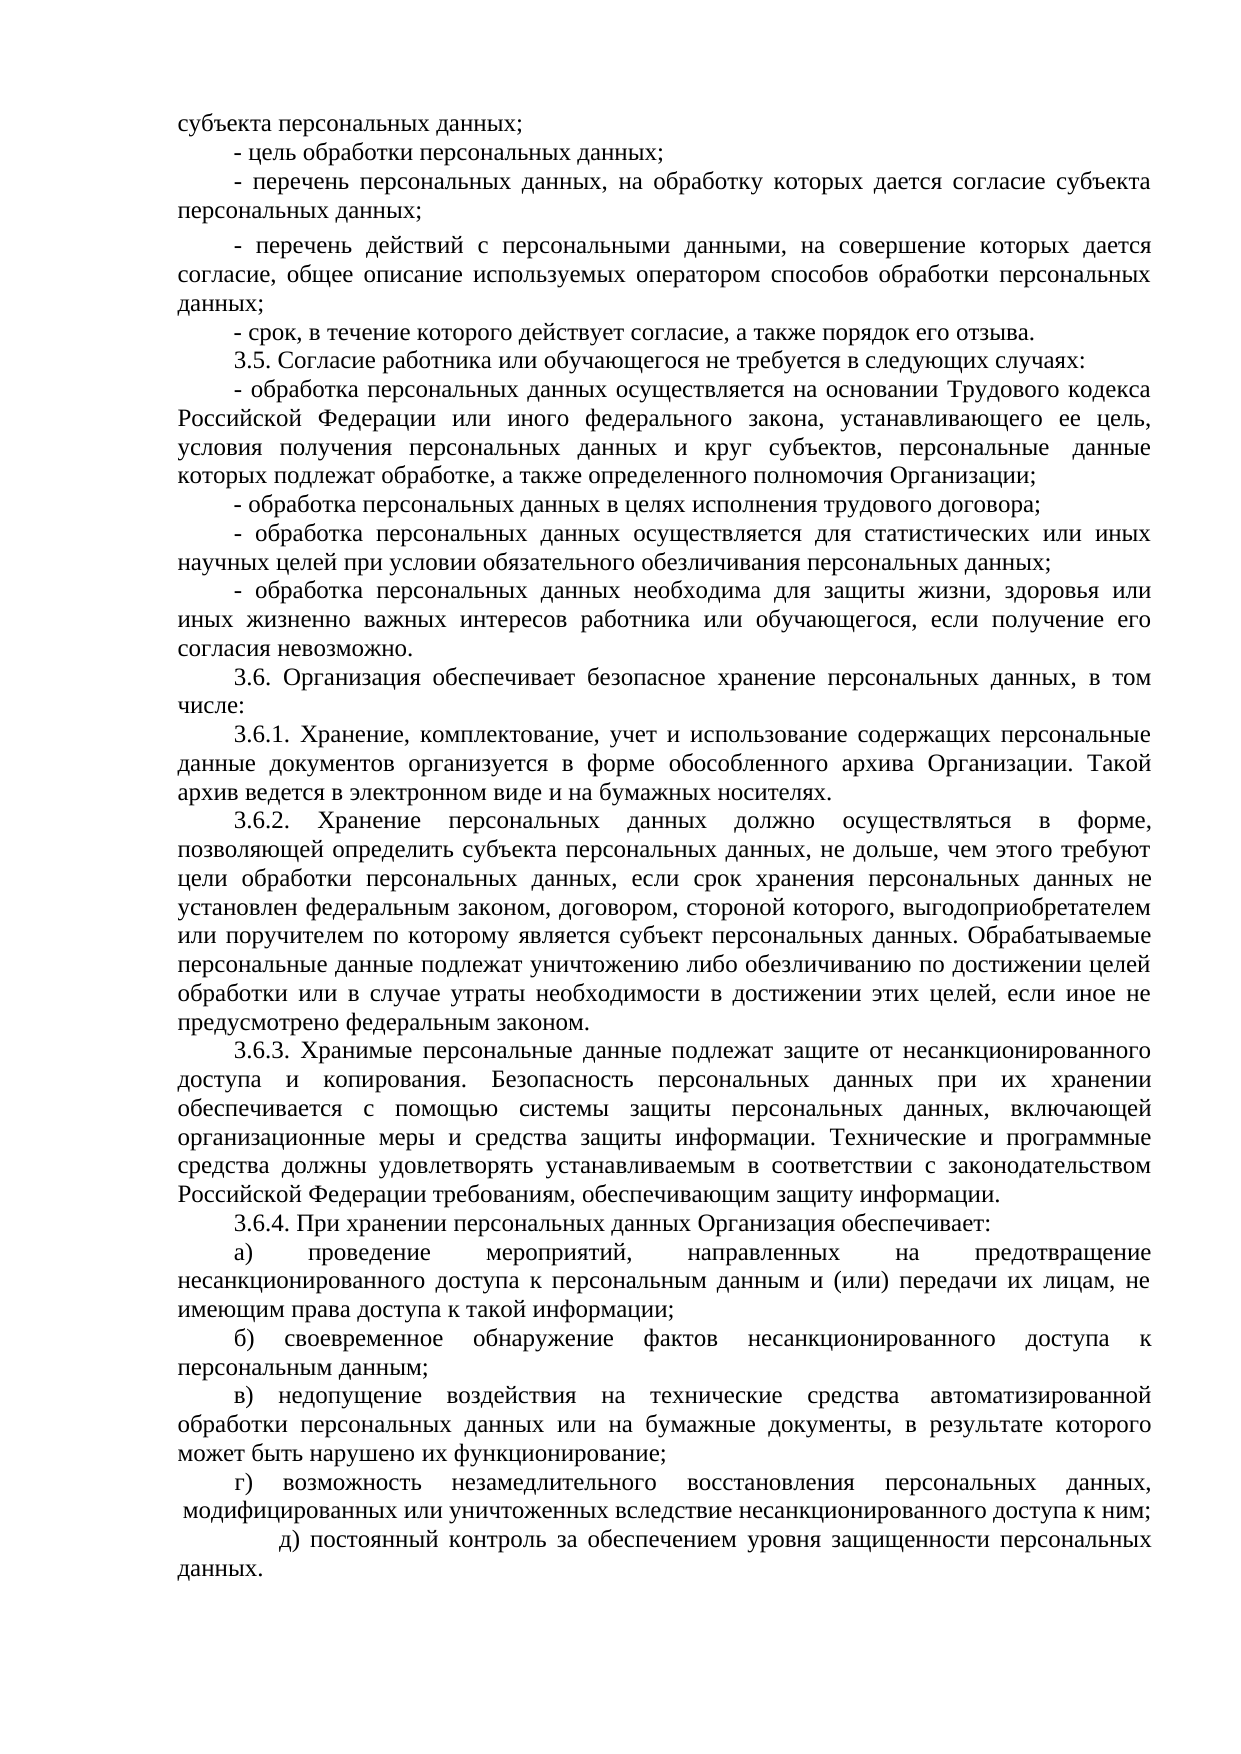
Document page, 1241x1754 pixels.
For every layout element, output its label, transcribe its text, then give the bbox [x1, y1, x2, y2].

list срок, в течение которого действует согласие, а также порядок его отзыва. [233, 317, 1163, 345]
text б) своевременное обнаружение фактов несанкционированного доступа к персональным данным; [177, 1323, 1152, 1381]
list обработка персональных данных осуществляется для статистических или иных научных целей при условии обязательного обезличивания персональных данных; [177, 518, 1151, 575]
text данных. [177, 1553, 1163, 1582]
list Согласие работника или обучающегося не требуется в следующих случаях: [233, 345, 1163, 374]
list обработка персональных данных в целях исполнения трудового договора; [233, 489, 1163, 518]
list обработка персональных данных необходима для защиты жизни, здоровья или иных жизненно важных интересов работника или обучающегося, если получение его согласия невозможно. [177, 575, 1151, 662]
list Хранимые персональные данные подлежат защите от несанкционированного доступа и копирования. Безопасность персональных данных при их хранении обеспечивается с помощью системы защиты персональных данных, включающей организационные меры и средства защиты информации. Технические и программные средства должны удовлетворять устанавливаемым в соответствии с законодательством Российской Федерации требованиям, обеспечивающим защиту информации. [177, 1036, 1152, 1208]
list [177, 108, 1152, 137]
list При хранении персональных данных Организация обеспечивает: [233, 1208, 1163, 1237]
text д) постоянный контроль за обеспечением уровня защищенности персональных [152, 1524, 1152, 1553]
list Организация обеспечивает безопасное хранение персональных данных, в том числе: [177, 662, 1152, 719]
list обработка персональных данных осуществляется на основании Трудового кодекса Российской Федерации или иного федерального закона, устанавливающего ее цель, условия получения персональных данных и круг субъектов, персональные данные которых подлежат обработке, а также определенного полномочия Организации; [177, 374, 1151, 489]
text в) недопущение воздействия на технические средства автоматизированной обработки персональных данных или на бумажные документы, в результате которого может быть нарушено их функционирование; [177, 1381, 1151, 1467]
text г) возможность незамедлительного восстановления персональных данных, модифицированных или уничтоженных вследствие несанкционированного доступа к ним; [177, 1467, 1152, 1524]
list перечень персональных данных, на обработку которых дается согласие субъекта персональных данных; [177, 166, 1151, 223]
list Хранение персональных данных должно осуществляться в форме, позволяющей определить субъекта персональных данных, не дольше, чем этого требуют цели обработки персональных данных, если срок хранения персональных данных не установлен федеральным законом, договором, стороной которого, выгодоприобретателем или поручителем по которому является субъект персональных данных. Обрабатываемые персональные данные подлежат уничтожению либо обезличиванию по достижении целей обработки или в случае утраты необходимости в достижении этих целей, если иное не предусмотрено федеральным законом. [177, 806, 1152, 1036]
list цель обработки персональных данных; [233, 137, 1163, 166]
list перечень действий с персональными данными, на совершение которых дается согласие, общее описание используемых оператором способов обработки персональных данных; [177, 230, 1152, 317]
text а) проведение мероприятий, направленных на предотвращение несанкционированного доступа к персональным данным и (или) передачи их лицам, не имеющим права доступа к такой информации; [177, 1237, 1152, 1323]
list Хранение, комплектование, учет и использование содержащих персональные данные документов организуется в форме обособленного архива Организации. Такой архив ведется в электронном виде и на бумажных носителях. [177, 719, 1152, 805]
